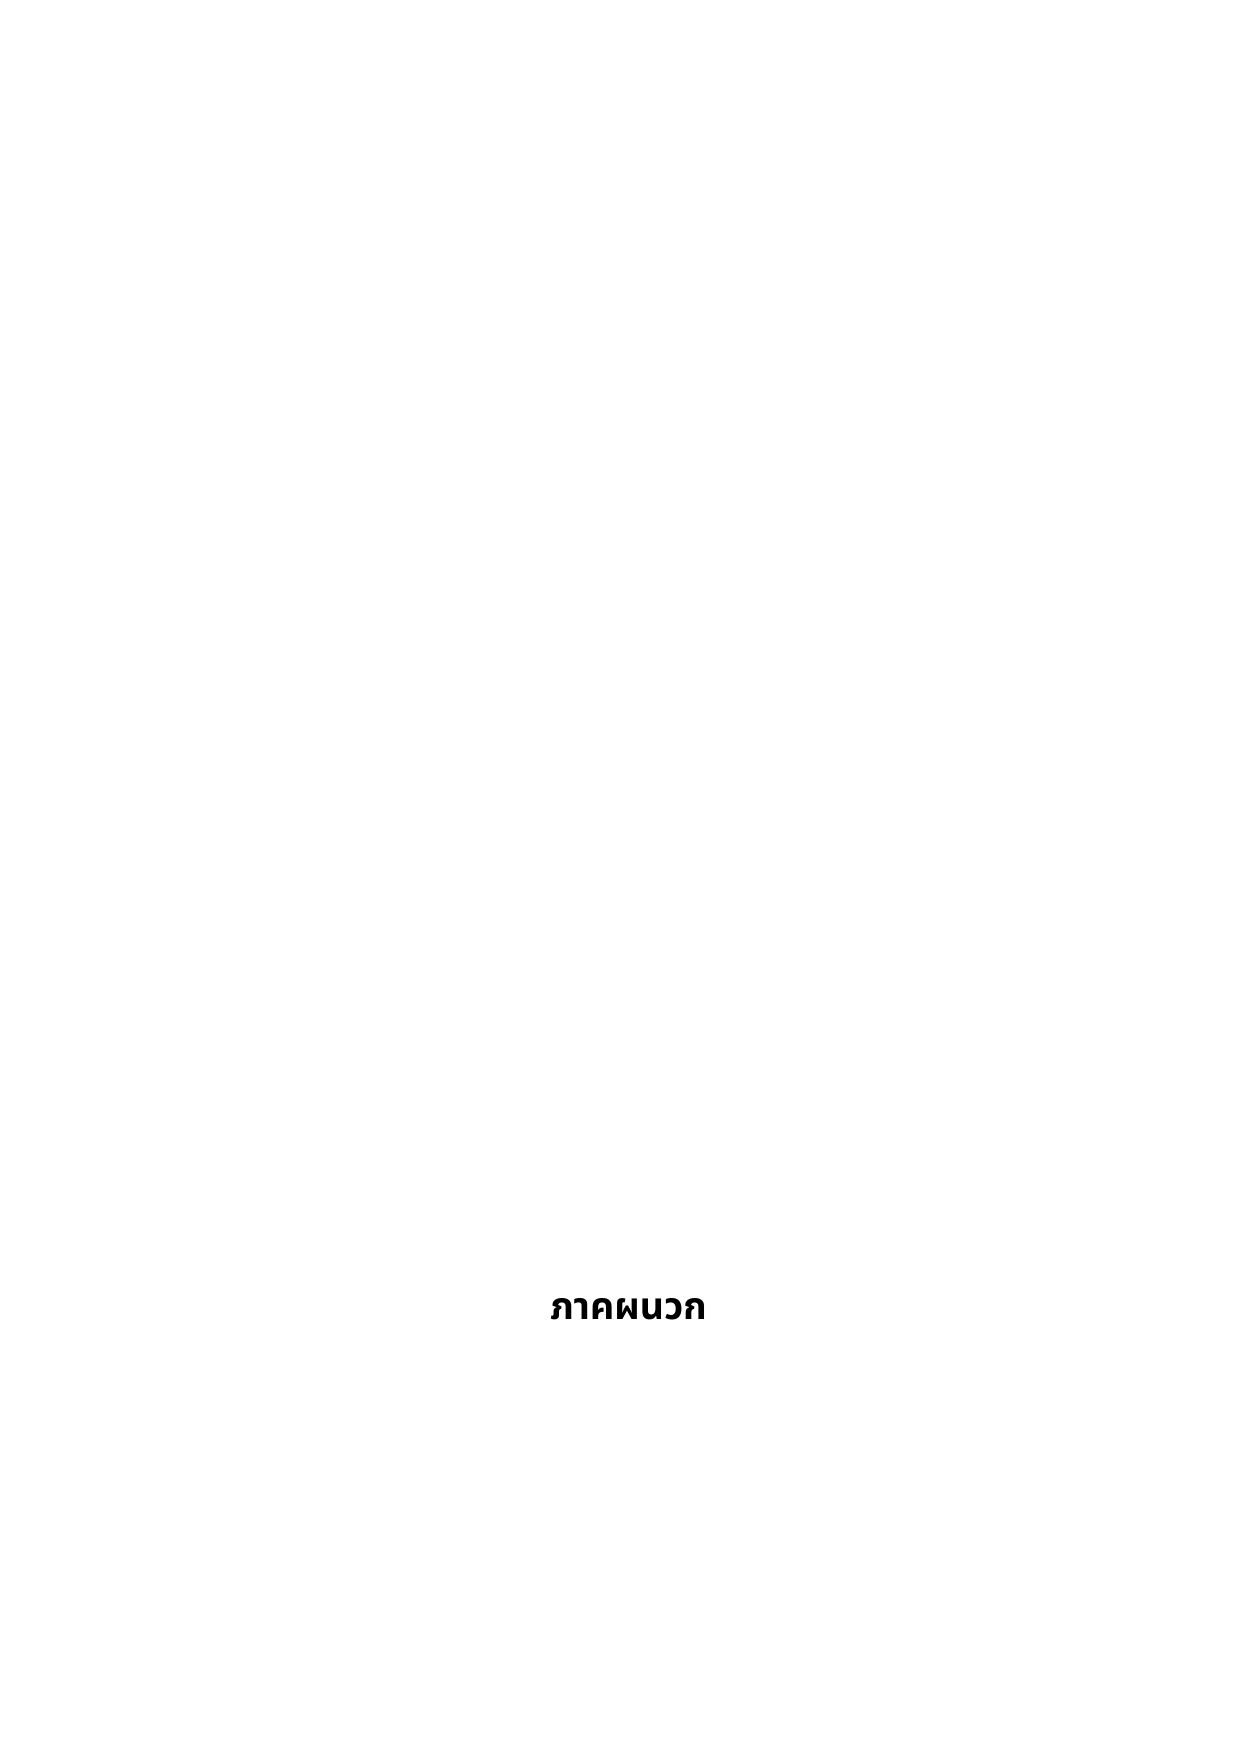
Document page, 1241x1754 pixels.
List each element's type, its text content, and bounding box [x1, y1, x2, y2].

text ภาคผนวก [131, 1280, 1125, 1336]
